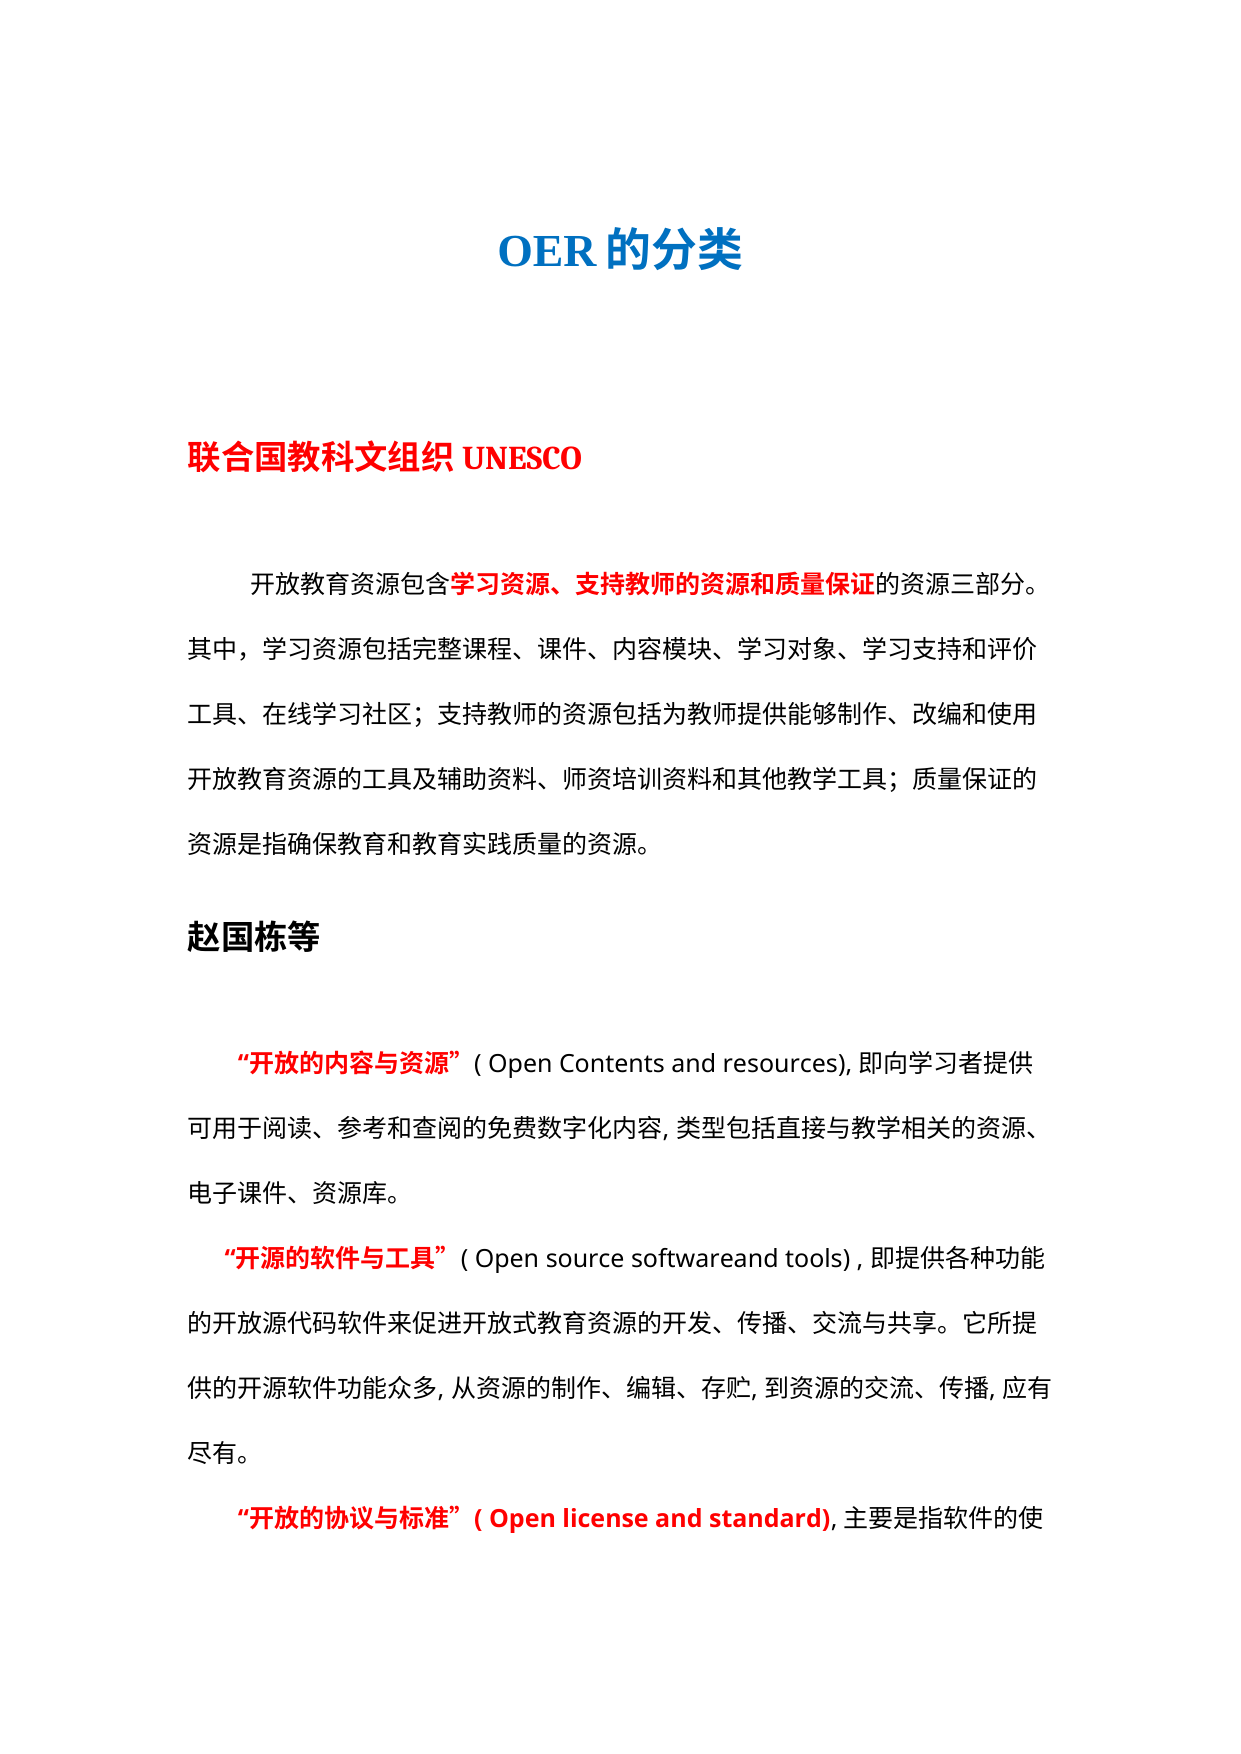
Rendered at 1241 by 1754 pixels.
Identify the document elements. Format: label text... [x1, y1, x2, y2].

text 开放教育资源包含学习资源、支持教师的资源和质量保证的资源三部分。其中，学习资源包括完整课程、课件、内容模块、学习对象、学习支持和评价工具、在线学习社区；支持教师的资源包括为教师提供能够制作、改编和使用开放教育资源的工具及辅助资料、师资培训资料和其他教学工具；质量保证的资源是指确保教育和教育实践质量的资源。 [187, 550, 1053, 875]
subtitle OER的分类 [187, 197, 1053, 295]
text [187, 1484, 1053, 1549]
subtitle 赵国栋等 [187, 902, 1053, 967]
subtitle 联合国教科文组织 UNESCO [187, 423, 1053, 488]
text “开源的软件与工具”( Open source softwareand tools) , 即提供各种功能的开放源代码软件来促进开放式教育资源的开发、传播、交流与共享。它所提供的开源软件功能众多, 从资源的制作、编辑、存贮, 到资源的交流、传播, 应有尽有。 [187, 1224, 1053, 1484]
text “开放的内容与资源”( Open Contents and resources), 即向学习者提供可用于阅读、参考和查阅的免费数字化内容, 类型包括直接与教学相关的资源、电子课件、资源库。 [187, 1029, 1053, 1224]
